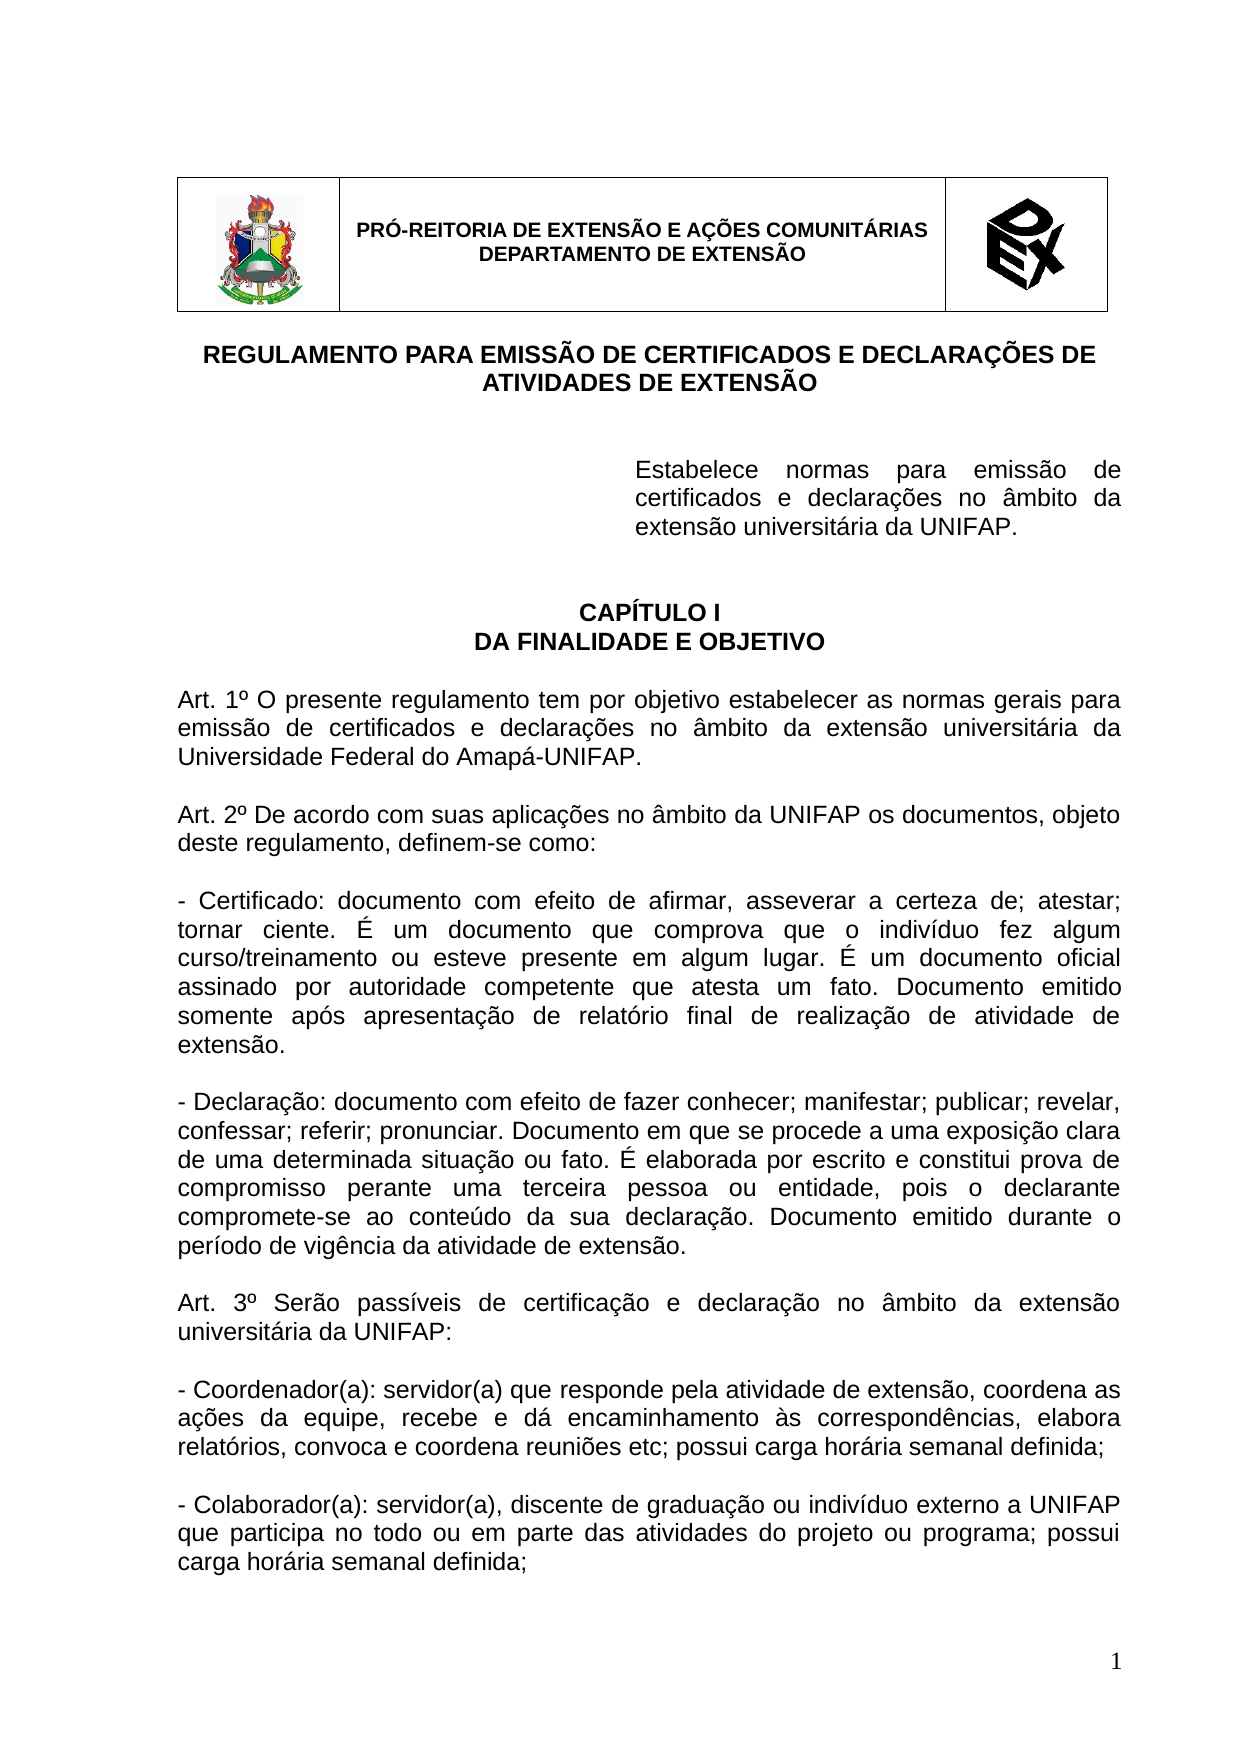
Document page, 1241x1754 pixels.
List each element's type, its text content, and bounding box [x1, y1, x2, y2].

subtitle - Declaração: documento com efeito de fazer conhecer; manifestar; publicar; revelar, confessar; referir; pronunciar. Documento em que se procede a uma exposição clara de uma determinada situação ou fato. É elaborada por escrito e constitui prova de compromisso perante uma terceira pessoa ou entidade, pois o declarante compromete-se ao conteúdo da sua declaração. Documento emitido durante o período de vigência da atividade de extensão. [177, 1087, 1122, 1260]
picture [980, 197, 1073, 291]
text - Colaborador(a): servidor(a), discente de graduação ou indivíduo externo a UNIFAP que participa no todo ou em parte das atividades do projeto ou programa; possui carga horária semanal definida; [177, 1490, 1122, 1576]
text - Coordenador(a): servidor(a) que responde pela atividade de extensão, coordena as ações da equipe, recebe e dá encaminhamento às correspondências, elabora relatórios, convoca e coordena reuniões etc; possui carga horária semanal definida; [177, 1375, 1122, 1461]
table_header [178, 178, 339, 311]
subtitle - Certificado: documento com efeito de afirmar, asseverar a certeza de; atestar; tornar ciente. É um documento que comprova que o indivíduo fez algum curso/treinamento ou esteve presente em algum lugar. É um documento oficial assinado por autoridade competente que atesta um fato. Documento emitido somente após apresentação de relatório final de realização de atividade de extensão. [177, 886, 1122, 1058]
text REGULAMENTO PARA EMISSÃO DE CERTIFICADOS E DECLARAÇÕES DE ATIVIDADES DE EXTENSÃO [177, 340, 1122, 397]
table_header PRÓ-REITORIA DE EXTENSÃO E AÇÕES COMUNITÁRIAS DEPARTAMENTO DE EXTENSÃO [340, 178, 945, 311]
subtitle Art. 1º O presente regulamento tem por objetivo estabelecer as normas gerais para emissão de certificados e declarações no âmbito da extensão universitária da Universidade Federal do Amapá-UNIFAP. [177, 685, 1122, 771]
subtitle CAPÍTULO I [177, 598, 1122, 627]
subtitle Art. 2º De acordo com suas aplicações no âmbito da UNIFAP os documentos, objeto deste regulamento, definem-se como: [177, 800, 1122, 857]
table_header [946, 178, 1107, 311]
picture [216, 195, 304, 305]
subtitle Art. 3º Serão passíveis de certificação e declaração no âmbito da extensão universitária da UNIFAP: [177, 1288, 1122, 1346]
subtitle Estabelece normas para emissão de certificados e declarações no âmbito da extensão universitária da UNIFAP. [635, 455, 1122, 541]
subtitle DA FINALIDADE E OBJETIVO [177, 627, 1122, 656]
